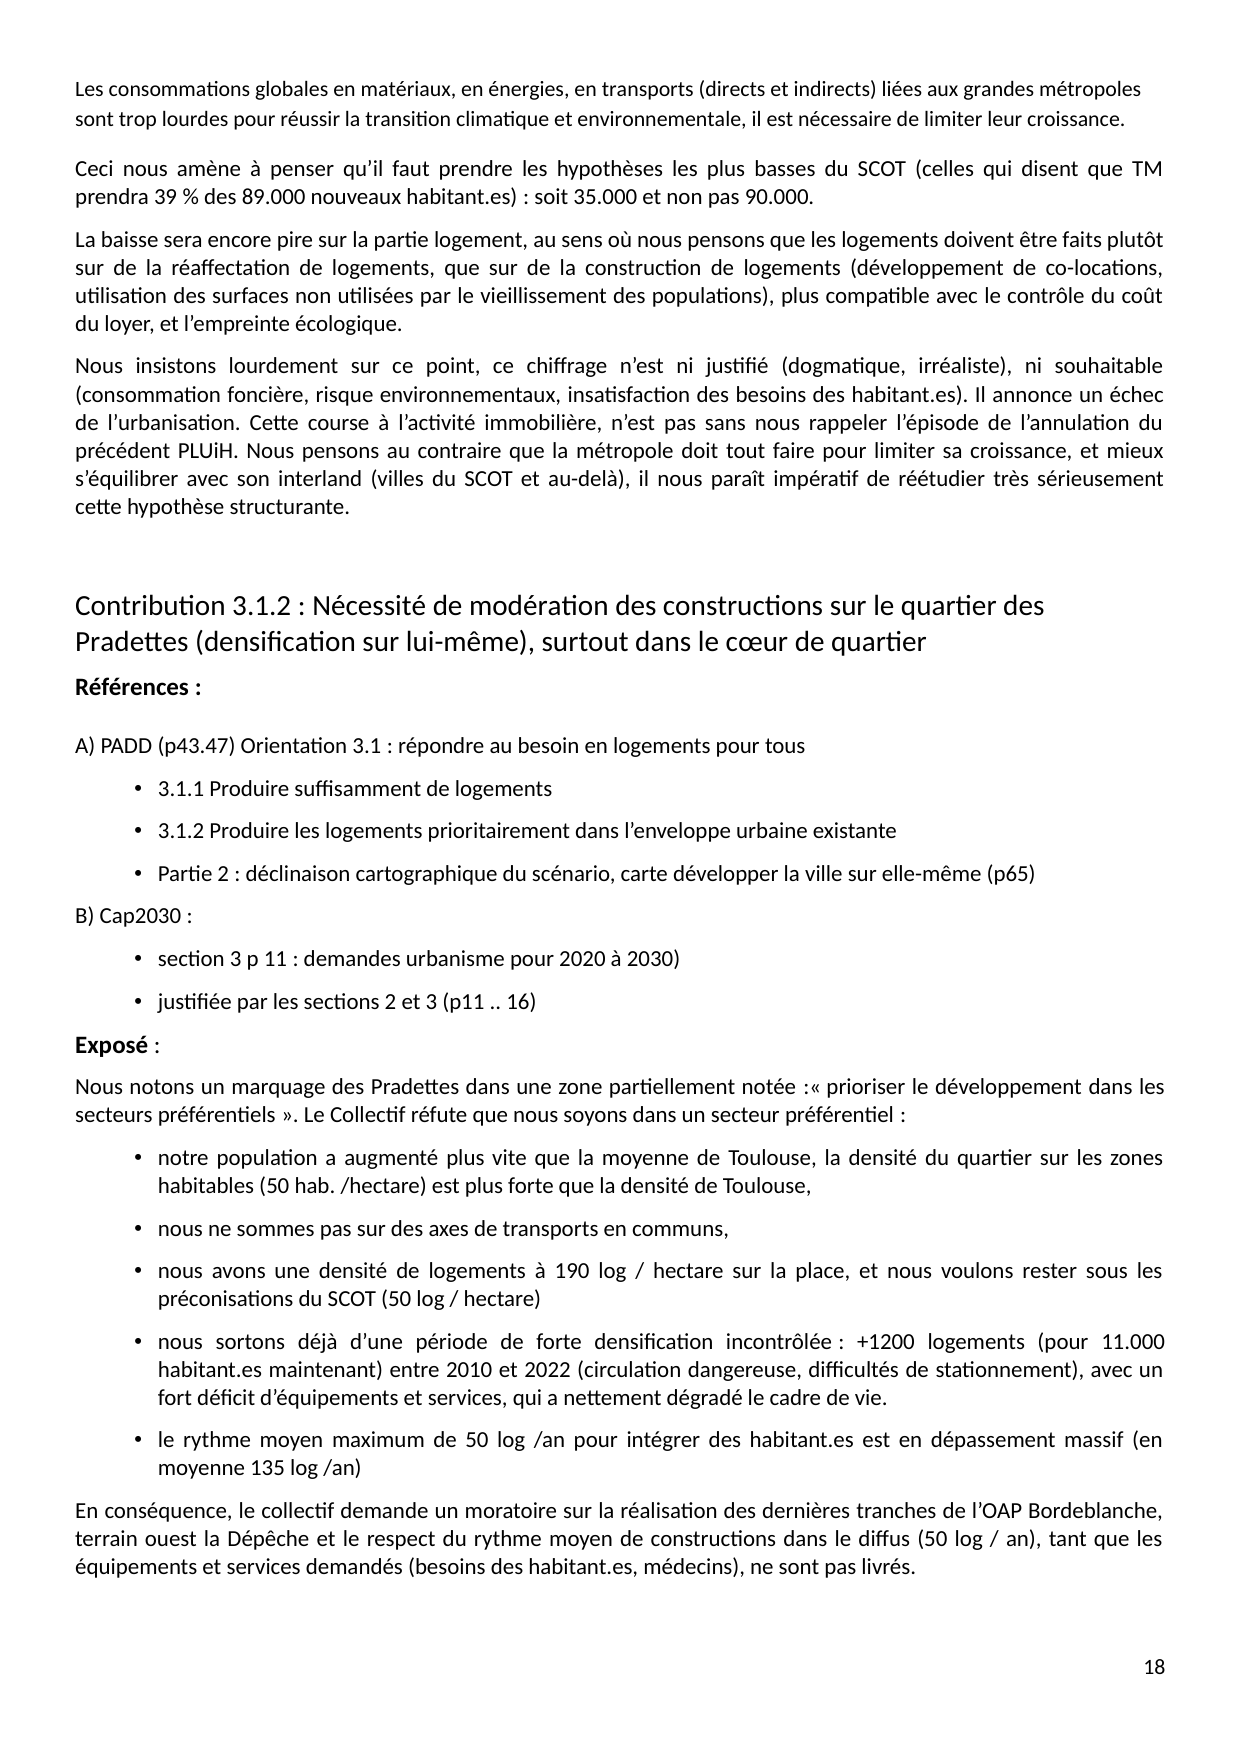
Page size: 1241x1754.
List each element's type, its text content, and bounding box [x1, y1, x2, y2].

list nous ne sommes pas sur des axes de transports en communs, [134, 1214, 1165, 1242]
text Exposé : [75, 1029, 1106, 1060]
subtitle Contribution 3.1.2 : Nécessité de modération des constructions sur le quartier des Pradettes (densification sur lui-même), surtout dans le cœur de quartier [75, 587, 1165, 659]
text Nous notons un marquage des Pradettes dans une zone partiellement notée :« prioriser le développement dans les secteurs préférentiels ». Le Collectif réfute que nous soyons dans un secteur préférentiel : [75, 1072, 1165, 1128]
list section 3 p 11 : demandes urbanisme pour 2020 à 2030) [134, 944, 1165, 972]
text Références : [75, 671, 1106, 702]
text A) PADD (p43.47) Orientation 3.1 : répondre au besoin en logements pour tous [75, 731, 1165, 759]
list Partie 2 : déclinaison cartographique du scénario, carte développer la ville sur elle-même (p65) [134, 859, 1165, 887]
text Nous insistons lourdement sur ce point, ce chiffrage n’est ni justifié (dogmatique, irréaliste), ni souhaitable (consommation foncière, risque environnementaux, insatisfaction des besoins des habitant.es). Il annonce un échec de l’urbanisation. Cette course à l’activité immobilière, n’est pas sans nous rappeler l’épisode de l’annulation du précédent PLUiH. Nous pensons au contraire que la métropole doit tout faire pour limiter sa croissance, et mieux s’équilibrer avec son interland (villes du SCOT et au-delà), il nous paraît impératif de réétudier très sérieusement cette hypothèse structurante. [75, 352, 1165, 520]
list 3.1.2 Produire les logements prioritairement dans l’enveloppe urbaine existante [134, 816, 1165, 844]
text Ceci nous amène à penser qu’il faut prendre les hypothèses les plus basses du SCOT (celles qui disent que TM prendra 39 % des 89.000 nouveaux habitant.es) : soit 35.000 et non pas 90.000. [75, 154, 1165, 210]
list le rythme moyen maximum de 50 log /an pour intégrer des habitant.es est en dépassement massif (en moyenne 135 log /an) [134, 1426, 1165, 1482]
list 3.1.1 Produire suffisamment de logements [134, 774, 1165, 802]
text Les consommations globales en matériaux, en énergies, en transports (directs et indirects) liées aux grandes métropoles sont trop lourdes pour réussir la transition climatique et environnementale, il est nécessaire de limiter leur croissance. [75, 75, 1165, 132]
list nous avons une densité de logements à 190 log / hectare sur la place, et nous voulons rester sous les préconisations du SCOT (50 log / hectare) [134, 1256, 1165, 1312]
list justifiée par les sections 2 et 3 (p11 .. 16) [134, 987, 1165, 1015]
list nous sortons déjà d’une période de forte densification incontrôlée : +1200 logements (pour 11.000 habitant.es maintenant) entre 2010 et 2022 (circulation dangereuse, difficultés de stationnement), avec un fort déficit d’équipements et services, qui a nettement dégradé le cadre de vie. [134, 1327, 1165, 1411]
list notre population a augmenté plus vite que la moyenne de Toulouse, la densité du quartier sur les zones habitables (50 hab. /hectare) est plus forte que la densité de Toulouse, [134, 1143, 1165, 1199]
text En conséquence, le collectif demande un moratoire sur la réalisation des dernières tranches de l’OAP Bordeblanche, terrain ouest la Dépêche et le respect du rythme moyen de constructions dans le diffus (50 log / an), tant que les équipements et services demandés (besoins des habitant.es, médecins), ne sont pas livrés. [75, 1496, 1165, 1580]
text La baisse sera encore pire sur la partie logement, au sens où nous pensons que les logements doivent être faits plutôt sur de la réaffectation de logements, que sur de la construction de logements (développement de co-locations, utilisation des surfaces non utilisées par le vieillissement des populations), plus compatible avec le contrôle du coût du loyer, et l’empreinte écologique. [75, 225, 1165, 337]
text B) Cap2030 : [75, 902, 1165, 929]
